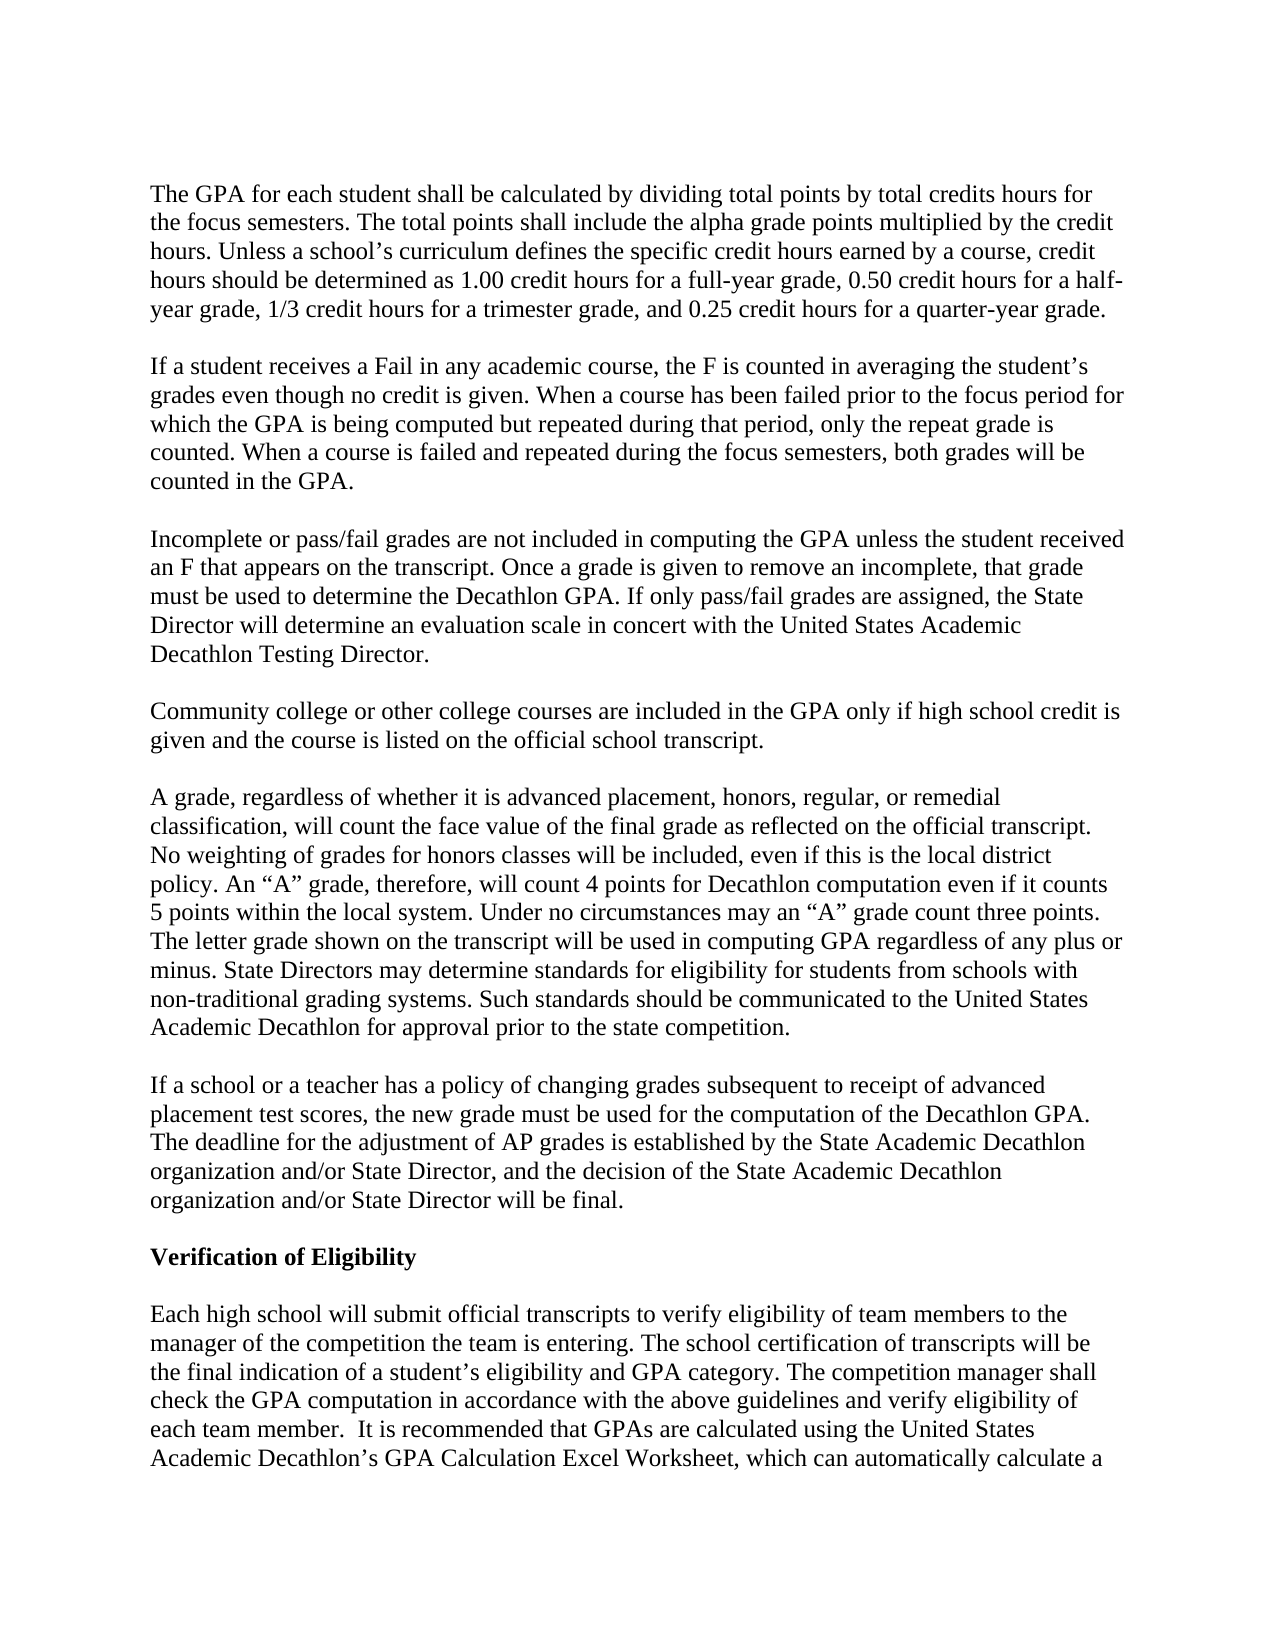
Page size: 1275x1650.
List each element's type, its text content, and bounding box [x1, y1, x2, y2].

text If a student receives a Fail in any academic course, the F is counted in averaging the student’s grades even though no credit is given. When a course has been failed prior to the focus period for which the GPA is being computed but repeated during that period, only the repeat grade is counted. When a course is failed and repeated during the focus semesters, both grades will be counted in the GPA. [150, 351, 1125, 495]
text The GPA for each student shall be calculated by dividing total points by total credits hours for the focus semesters. The total points shall include the alpha grade points multiplied by the credit hours. Unless a school’s curriculum defines the specific credit hours earned by a course, credit hours should be determined as 1.00 credit hours for a full-year grade, 0.50 credit hours for a half-year grade, 1/3 credit hours for a trimester grade, and 0.25 credit hours for a quarter-year grade. [150, 179, 1125, 322]
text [150, 1299, 1125, 1472]
text If a school or a teacher has a policy of changing grades subsequent to receipt of advanced placement test scores, the new grade must be used for the computation of the Decathlon GPA. The deadline for the adjustment of AP grades is established by the State Academic Decathlon organization and/or State Director, and the decision of the State Academic Decathlon organization and/or State Director will be final. [150, 1070, 1125, 1214]
text Verification of Eligibility [150, 1242, 1125, 1271]
text A grade, regardless of whether it is advanced placement, honors, regular, or remedial classification, will count the face value of the final grade as reflected on the official transcript. No weighting of grades for honors classes will be included, even if this is the local district policy. An “A” grade, therefore, will count 4 points for Decathlon computation even if it counts 5 points within the local system. Under no circumstances may an “A” grade count three points. The letter grade shown on the transcript will be used in computing GPA regardless of any plus or minus. State Directors may determine standards for eligibility for students from schools with non-traditional grading systems. Such standards should be communicated to the United States Academic Decathlon for approval prior to the state competition. [150, 782, 1125, 1041]
text Incomplete or pass/fail grades are not included in computing the GPA unless the student received an F that appears on the transcript. Once a grade is given to remove an incomplete, that grade must be used to determine the Decathlon GPA. If only pass/fail grades are assigned, the State Director will determine an evaluation scale in concert with the United States Academic Decathlon Testing Director. [150, 524, 1125, 667]
text Community college or other college courses are included in the GPA only if high school credit is given and the course is listed on the official school transcript. [150, 696, 1125, 754]
